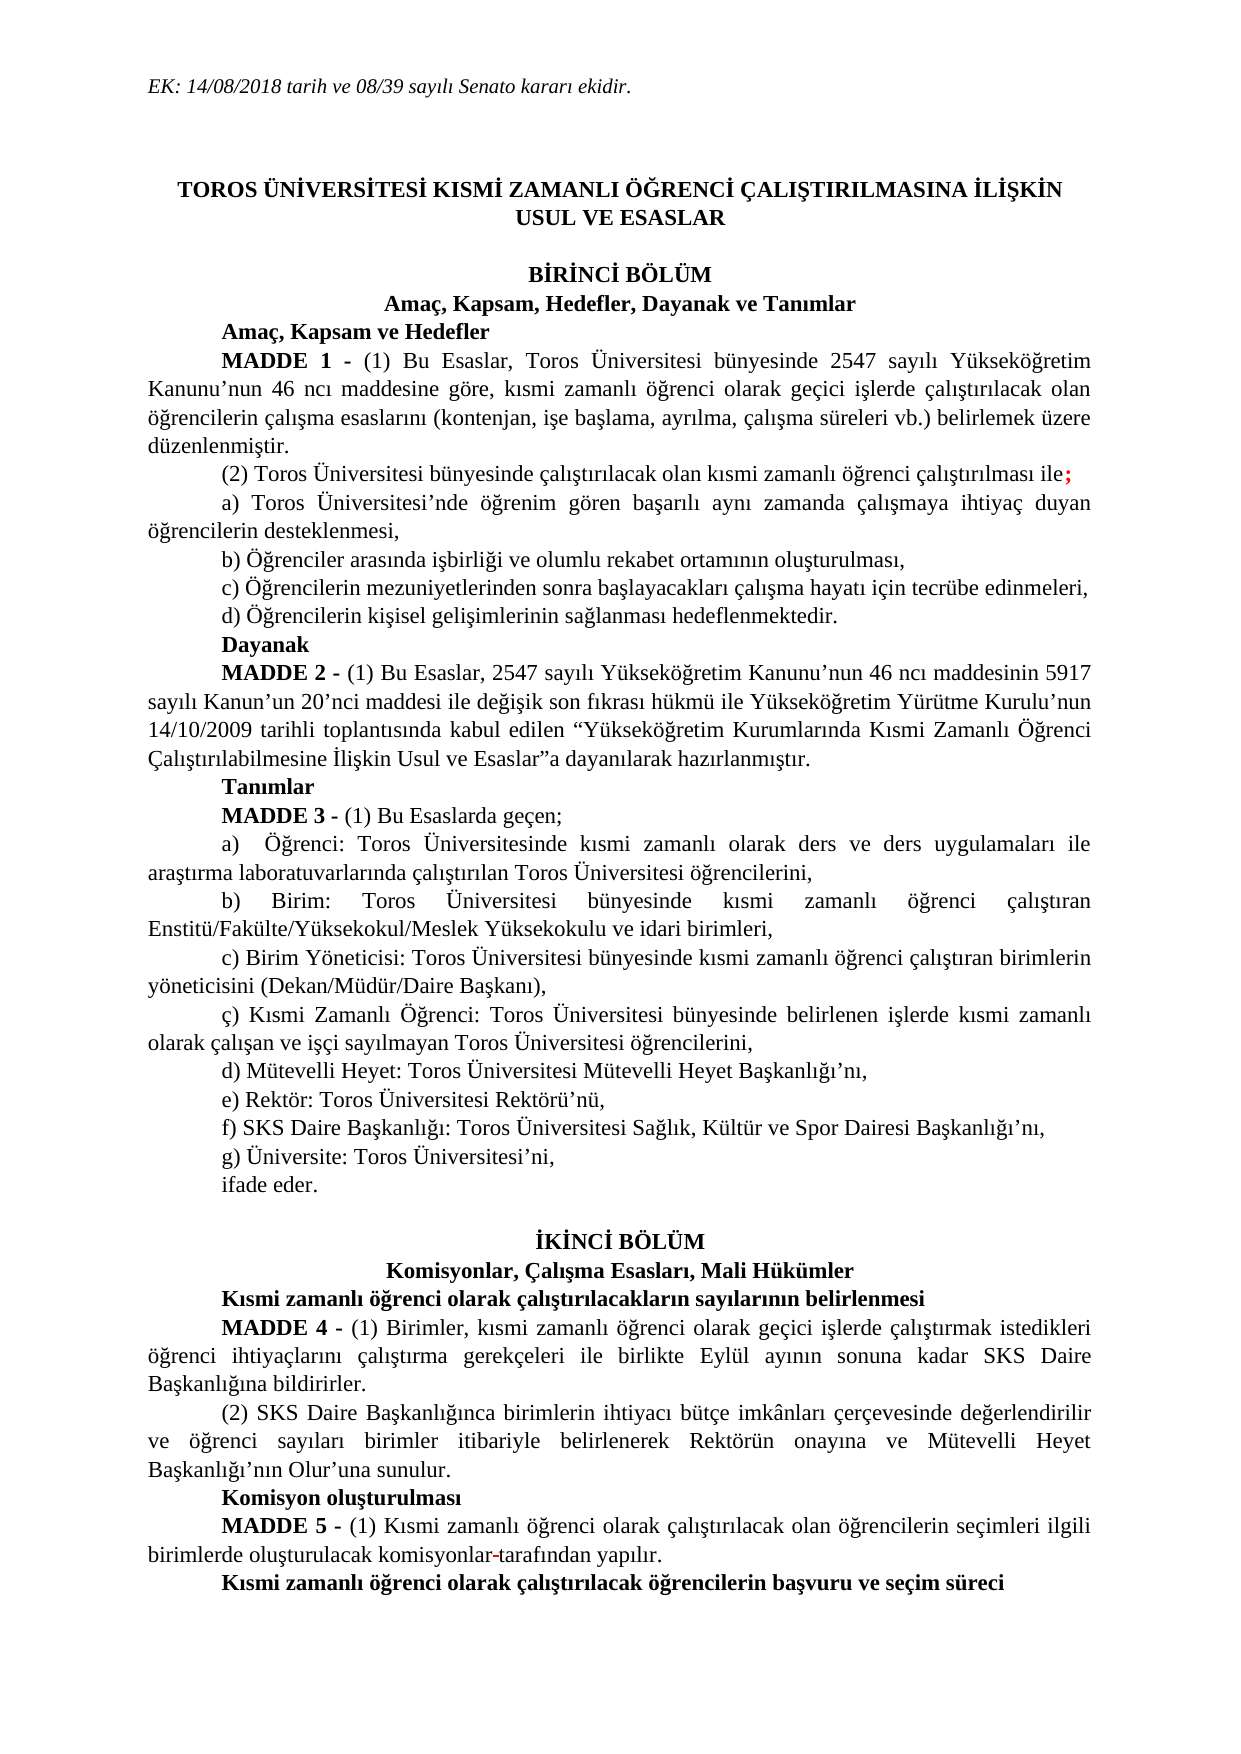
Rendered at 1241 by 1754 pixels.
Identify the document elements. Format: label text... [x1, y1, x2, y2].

text Kısmi zamanlı öğrenci olarak çalıştırılacakların sayılarının belirlenmesi [148, 1285, 1093, 1311]
text Komisyon oluşturulması [148, 1484, 1093, 1511]
text e) Rektör: Toros Üniversitesi Rektörü’nü, [148, 1086, 1093, 1112]
text Tanımlar [148, 773, 1093, 799]
text g) Üniversite: Toros Üniversitesi’ni, [148, 1143, 1093, 1169]
text b) Öğrenciler arasında işbirliği ve olumlu rekabet ortamının oluşturulması, [148, 546, 1093, 572]
text Amaç, Kapsam ve Hedefler [148, 318, 1093, 344]
text b) Birim: Toros Üniversitesi bünyesinde kısmi zamanlı öğrenci çalıştıran Enstitü/Fakülte/Yüksekokul/Meslek Yüksekokulu ve idari birimleri, [148, 887, 1093, 942]
text c) Birim Yöneticisi: Toros Üniversitesi bünyesinde kısmi zamanlı öğrenci çalıştıran birimlerin yöneticisini (Dekan/Müdür/Daire Başkanı), [148, 944, 1093, 999]
text İKİNCİ BÖLÜM [148, 1228, 1093, 1254]
text a) Öğrenci: Toros Üniversitesinde kısmi zamanlı olarak ders ve ders uygulamaları ile araştırma laboratuvarlarında çalıştırılan Toros Üniversitesi öğrencilerini, [148, 830, 1093, 885]
text Dayanak [148, 631, 1093, 657]
text MADDE 4 - (1) Birimler, kısmi zamanlı öğrenci olarak geçici işlerde çalıştırmak istedikleri öğrenci ihtiyaçlarını çalıştırma gerekçeleri ile birlikte Eylül ayının sonuna kadar SKS Daire Başkanlığına bildirirler. [148, 1313, 1093, 1397]
text MADDE 1 - (1) Bu Esaslar, Toros Üniversitesi bünyesinde 2547 sayılı Yükseköğretim Kanunu’nun 46 ncı maddesine göre, kısmi zamanlı öğrenci olarak geçici işlerde çalıştırılacak olan öğrencilerin çalışma esaslarını (kontenjan, işe başlama, ayrılma, çalışma süreleri vb.) belirlemek üzere düzenlenmiştir. [148, 347, 1093, 458]
text a) Toros Üniversitesi’nde öğrenim gören başarılı aynı zamanda çalışmaya ihtiyaç duyan öğrencilerin desteklenmesi, [148, 489, 1093, 544]
text Amaç, Kapsam, Hedefler, Dayanak ve Tanımlar [148, 290, 1093, 316]
text c) Öğrencilerin mezuniyetlerinden sonra başlayacakları çalışma hayatı için tecrübe edinmeleri, [148, 574, 1093, 601]
text (2) SKS Daire Başkanlığınca birimlerin ihtiyacı bütçe imkânları çerçevesinde değerlendirilir ve öğrenci sayıları birimler itibariyle belirlenerek Rektörün onayına ve Mütevelli Heyet Başkanlığı’nın Olur’una sunulur. [148, 1399, 1093, 1482]
text TOROS ÜNİVERSİTESİ KISMİ ZAMANLI ÖĞRENCİ ÇALIŞTIRILMASINA İLİŞKİN USUL VE ESASLAR [148, 176, 1093, 231]
text (2) Toros Üniversitesi bünyesinde çalıştırılacak olan kısmi zamanlı öğrenci çalıştırılması ile; [148, 460, 1093, 487]
text ifade eder. [148, 1171, 1093, 1198]
text MADDE 3 - (1) Bu Esaslarda geçen; [148, 802, 1093, 828]
text ç) Kısmi Zamanlı Öğrenci: Toros Üniversitesi bünyesinde belirlenen işlerde kısmi zamanlı olarak çalışan ve işçi sayılmayan Toros Üniversitesi öğrencilerini, [148, 1001, 1093, 1056]
text Kısmi zamanlı öğrenci olarak çalıştırılacak öğrencilerin başvuru ve seçim süreci [148, 1569, 1093, 1596]
text BİRİNCİ BÖLÜM [148, 261, 1093, 288]
text MADDE 2 - (1) Bu Esaslar, 2547 sayılı Yükseköğretim Kanunu’nun 46 ncı maddesinin 5917 sayılı Kanun’un 20’nci maddesi ile değişik son fıkrası hükmü ile Yükseköğretim Yürütme Kurulu’nun 14/10/2009 tarihli toplantısında kabul edilen “Yükseköğretim Kurumlarında Kısmi Zamanlı Öğrenci Çalıştırılabilmesine İlişkin Usul ve Esaslar”a dayanılarak hazırlanmıştır. [148, 659, 1093, 771]
text MADDE 5 - (1) Kısmi zamanlı öğrenci olarak çalıştırılacak olan öğrencilerin seçimleri ilgili birimlerde oluşturulacak komisyonlar tarafından yapılır. [148, 1513, 1093, 1567]
text d) Mütevelli Heyet: Toros Üniversitesi Mütevelli Heyet Başkanlığı’nı, [148, 1058, 1093, 1084]
text f) SKS Daire Başkanlığı: Toros Üniversitesi Sağlık, Kültür ve Spor Dairesi Başkanlığı’nı, [148, 1114, 1093, 1141]
text d) Öğrencilerin kişisel gelişimlerinin sağlanması hedeflenmektedir. [148, 603, 1093, 629]
text Komisyonlar, Çalışma Esasları, Mali Hükümler [148, 1257, 1093, 1283]
